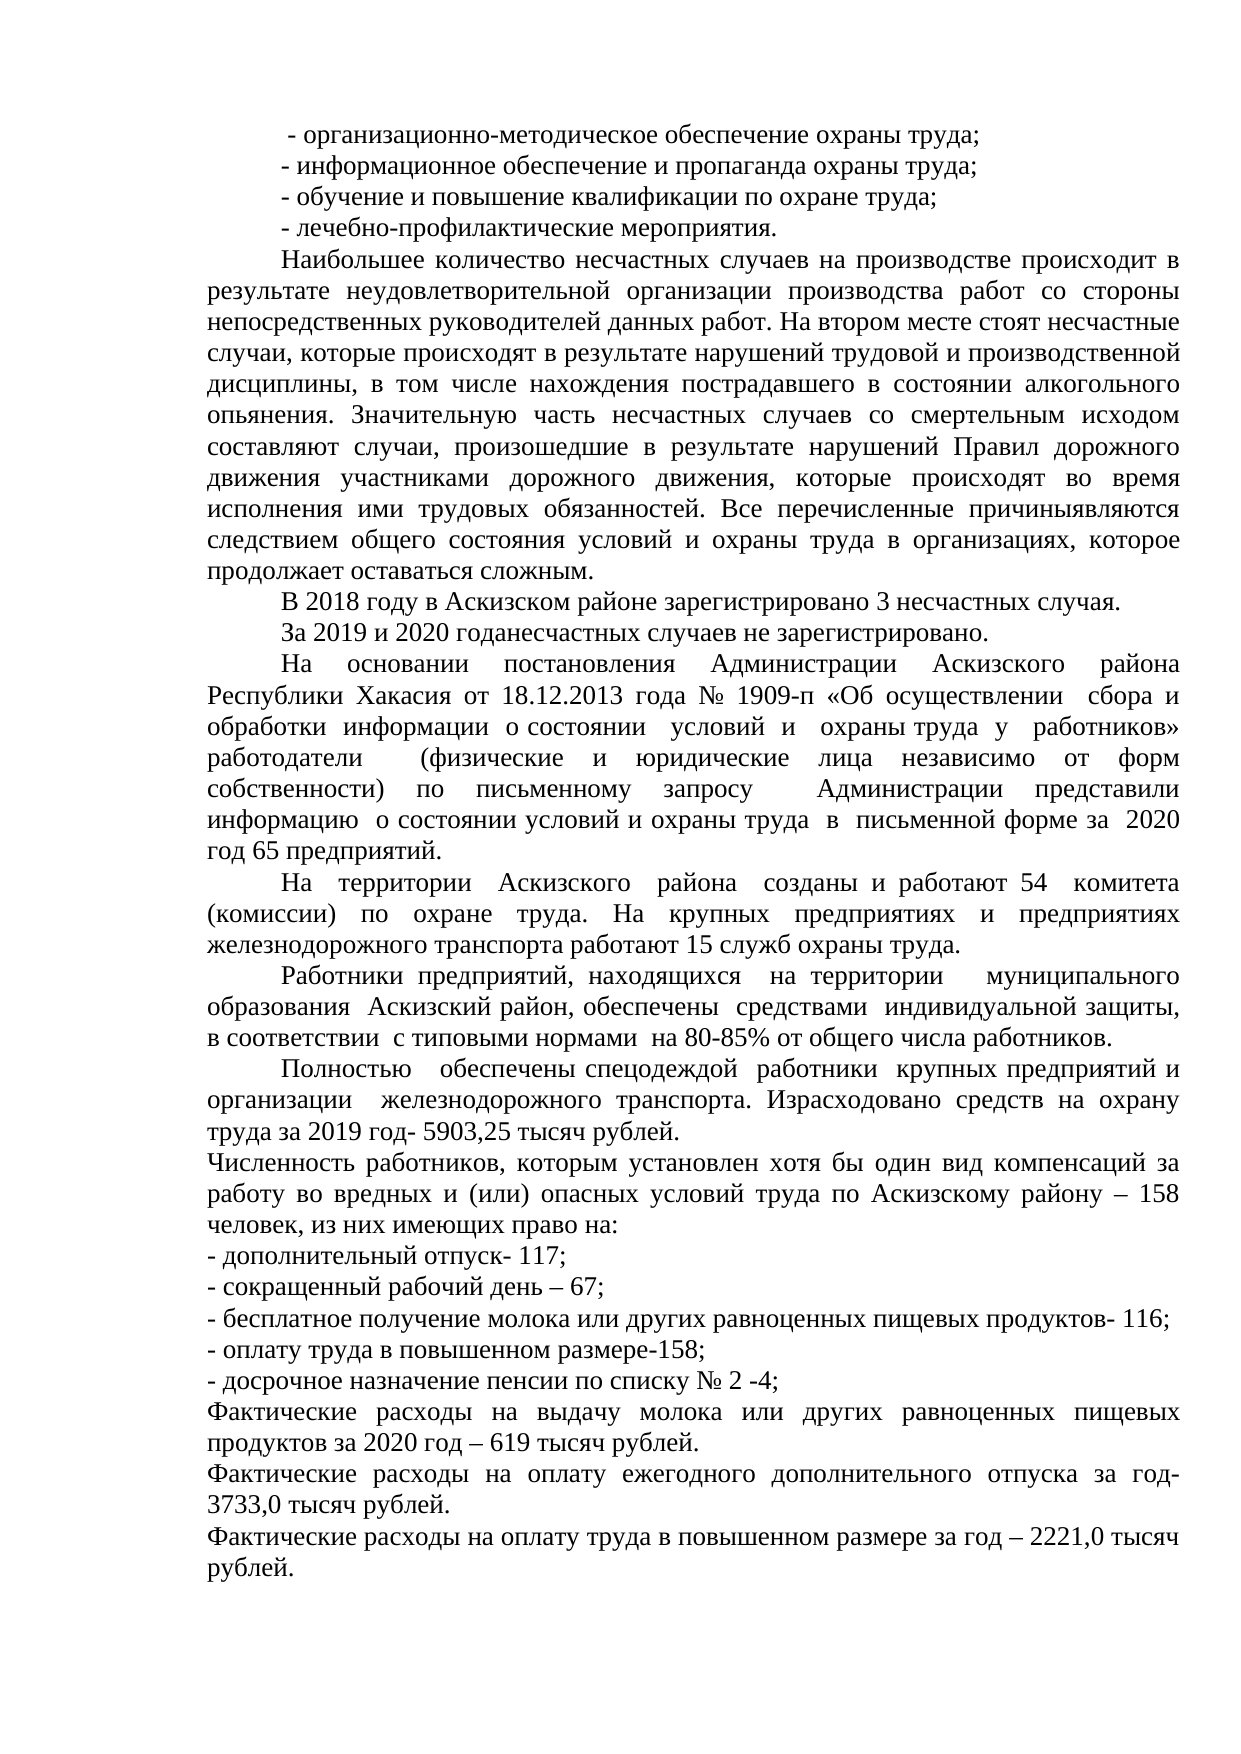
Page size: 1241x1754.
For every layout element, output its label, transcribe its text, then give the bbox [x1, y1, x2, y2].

text Численность работников, которым установлен хотя бы один вид компенсаций за работу во вредных и (или) опасных условий труда по Аскизскому району – 158 человек, из них имеющих право на: [207, 1146, 1181, 1239]
text - обучение и повышение квалификации по охране труда; [207, 180, 1181, 212]
text Фактические расходы на оплату ежегодного дополнительного отпуска за год- 3733,0 тысяч рублей. [207, 1457, 1181, 1520]
text - организационно-методическое обеспечение охраны труда; [207, 118, 1181, 149]
text - информационное обеспечение и пропаганда охраны труда; [207, 149, 1181, 180]
text Фактические расходы на оплату труда в повышенном размере за год – 2221,0 тысяч рублей. [207, 1520, 1181, 1582]
text - сокращенный рабочий день – 67; [207, 1271, 1181, 1302]
text Полностью обеспечены спецодеждой работники крупных предприятий и организации железнодорожного транспорта. Израсходовано средств на охрану труда за 2019 год- 5903,25 тысяч рублей. [207, 1052, 1181, 1146]
text - дополнительный отпуск- 117; [207, 1239, 1181, 1271]
text В 2018 году в Аскизском районе зарегистрировано 3 несчастных случая. [207, 585, 1181, 616]
text - бесплатное получение молока или других равноценных пищевых продуктов- 116; [207, 1302, 1181, 1333]
text - лечебно-профилактические мероприятия. [207, 212, 1181, 243]
text - досрочное назначение пенсии по списку № 2 -4; [207, 1364, 1181, 1395]
list На территории Аскизского района созданы и работают 54 комитета (комиссии) по охране труда. На крупных предприятиях и предприятиях железнодорожного транспорта работают 15 служб охраны труда. [207, 866, 1181, 959]
text За 2019 и 2020 годанесчастных случаев не зарегистрировано. [207, 616, 1181, 648]
text На основании постановления Администрации Аскизского района Республики Хакасия от 18.12.2013 года № 1909-п «Об осуществлении сбора и обработки информации о состоянии условий и охраны труда у работников» работодатели (физические и юридические лица независимо от форм собственности) по письменному запросу Администрации представили информацию о состоянии условий и охраны труда в письменной форме за 2020 год 65 предприятий. [207, 648, 1181, 866]
text Работники предприятий, находящихся на территории муниципального образования Аскизский район, обеспечены средствами индивидуальной защиты, в соответствии с типовыми нормами на 80-85% от общего числа работников. [207, 959, 1181, 1052]
text Наибольшее количество несчастных случаев на производстве происходит в результате неудовлетворительной организации производства работ со стороны непосредственных руководителей данных работ. На втором месте стоят несчастные случаи, которые происходят в результате нарушений трудовой и производственной дисциплины, в том числе нахождения пострадавшего в состоянии алкогольного опьянения. Значительную часть несчастных случаев со смертельным исходом составляют случаи, произошедшие в результате нарушений Правил дорожного движения участниками дорожного движения, которые происходят во время исполнения ими трудовых обязанностей. Все перечисленные причиныявляются следствием общего состояния условий и охраны труда в организациях, которое продолжает оставаться сложным. [207, 243, 1181, 585]
text Фактические расходы на выдачу молока или других равноценных пищевых продуктов за 2020 год – 619 тысяч рублей. [207, 1395, 1181, 1457]
text - оплату труда в повышенном размере-158; [207, 1333, 1181, 1364]
